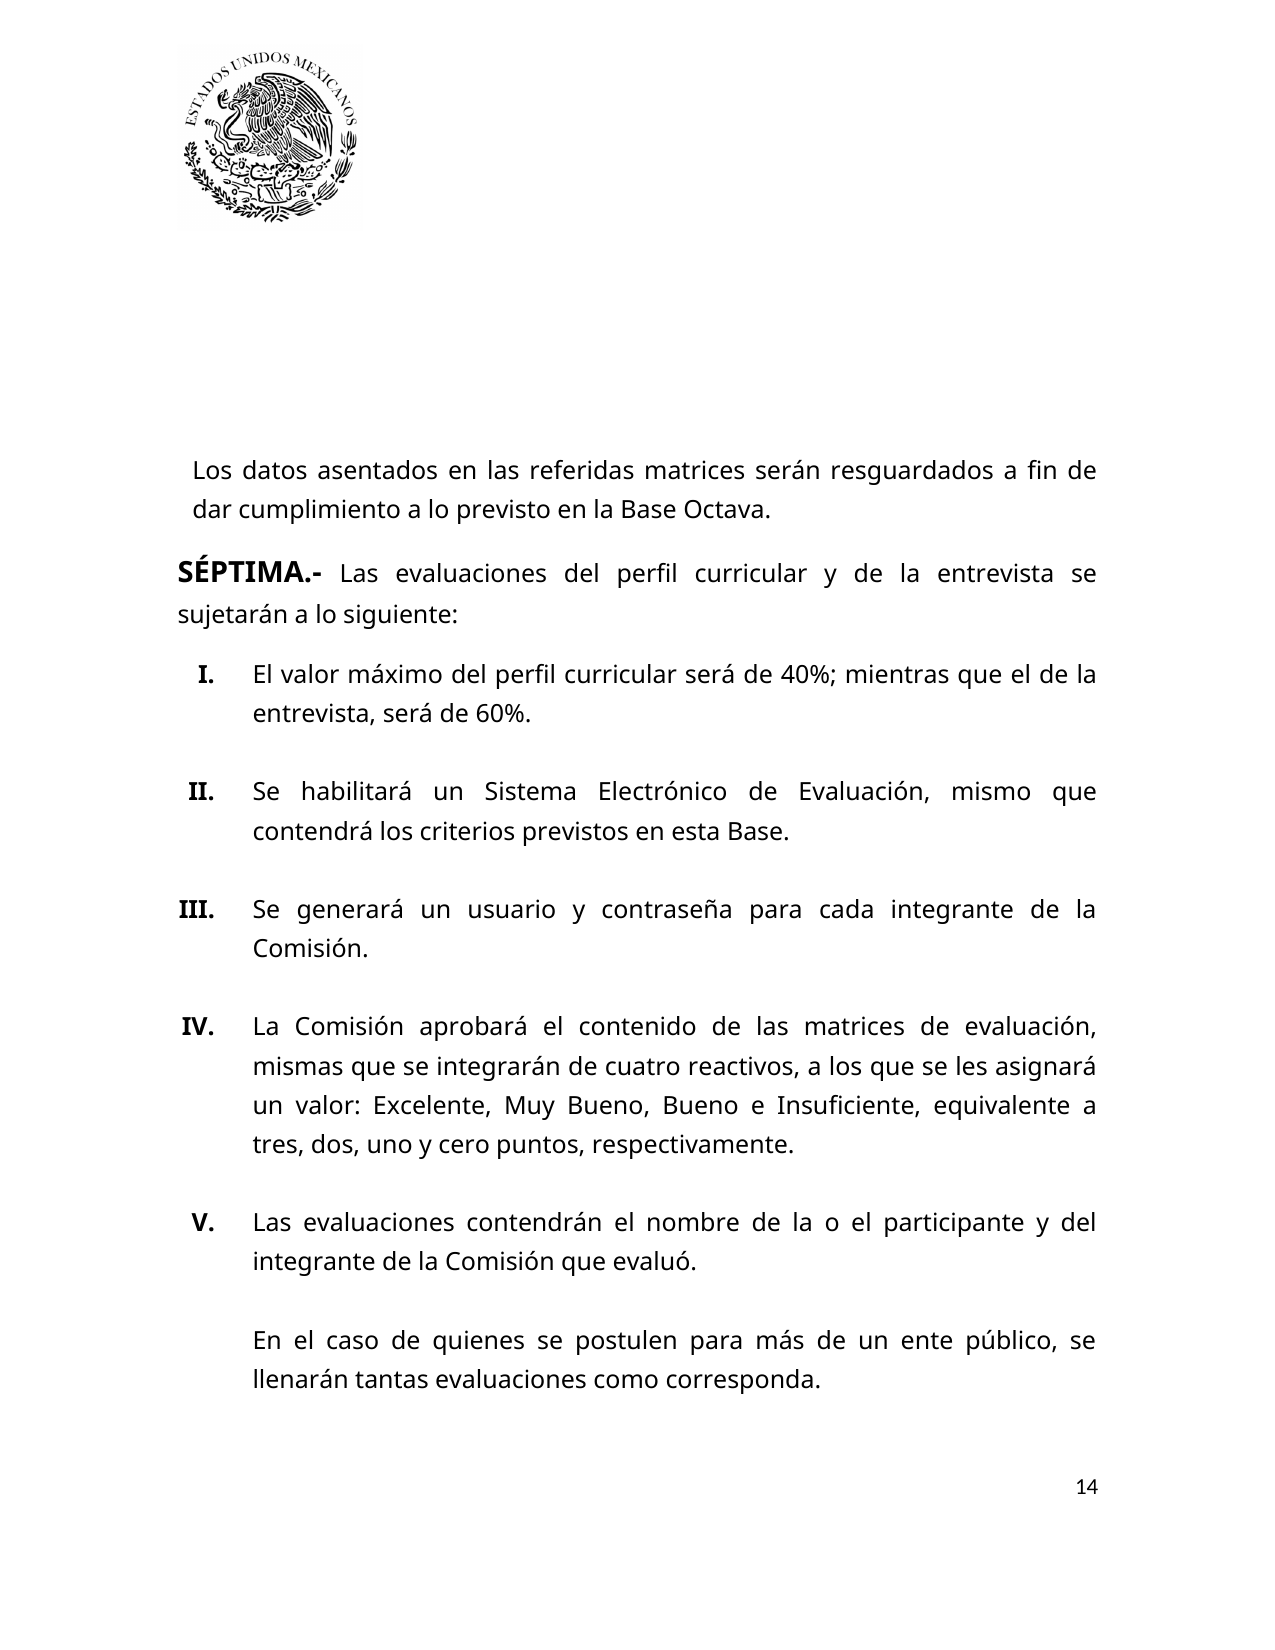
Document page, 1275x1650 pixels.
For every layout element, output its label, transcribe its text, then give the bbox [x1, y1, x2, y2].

list Los datos asentados en las referidas matrices serán resguardados a fin de dar cumplimiento a lo previsto en la Base Octava. [192, 453, 1098, 526]
list Se generará un usuario y contraseña para cada integrante de la Comisión. [215, 892, 1098, 965]
list En el caso de quienes se postulen para más de un ente público, se llenarán tantas evaluaciones como corresponda. [252, 1322, 1098, 1396]
list El valor máximo del perfil curricular será de 40%; mientras que el de la entrevista, será de 60%. [215, 657, 1098, 730]
text SÉPTIMA.- Las evaluaciones del perfil curricular y de la entrevista se sujetarán a lo siguiente: [177, 552, 1098, 631]
list Se habilitará un Sistema Electrónico de Evaluación, mismo que contendrá los criterios previstos en esta Base. [215, 774, 1098, 847]
picture [177, 44, 364, 231]
list La Comisión aprobará el contenido de las matrices de evaluación, mismas que se integrarán de cuatro reactivos, a los que se les asignará un valor: Excelente, Muy Bueno, Bueno e Insuficiente, equivalente a tres, dos, uno y cero puntos, respectivamente. [215, 1009, 1098, 1161]
list Las evaluaciones contendrán el nombre de la o el participante y del integrante de la Comisión que evaluó. [215, 1205, 1098, 1278]
